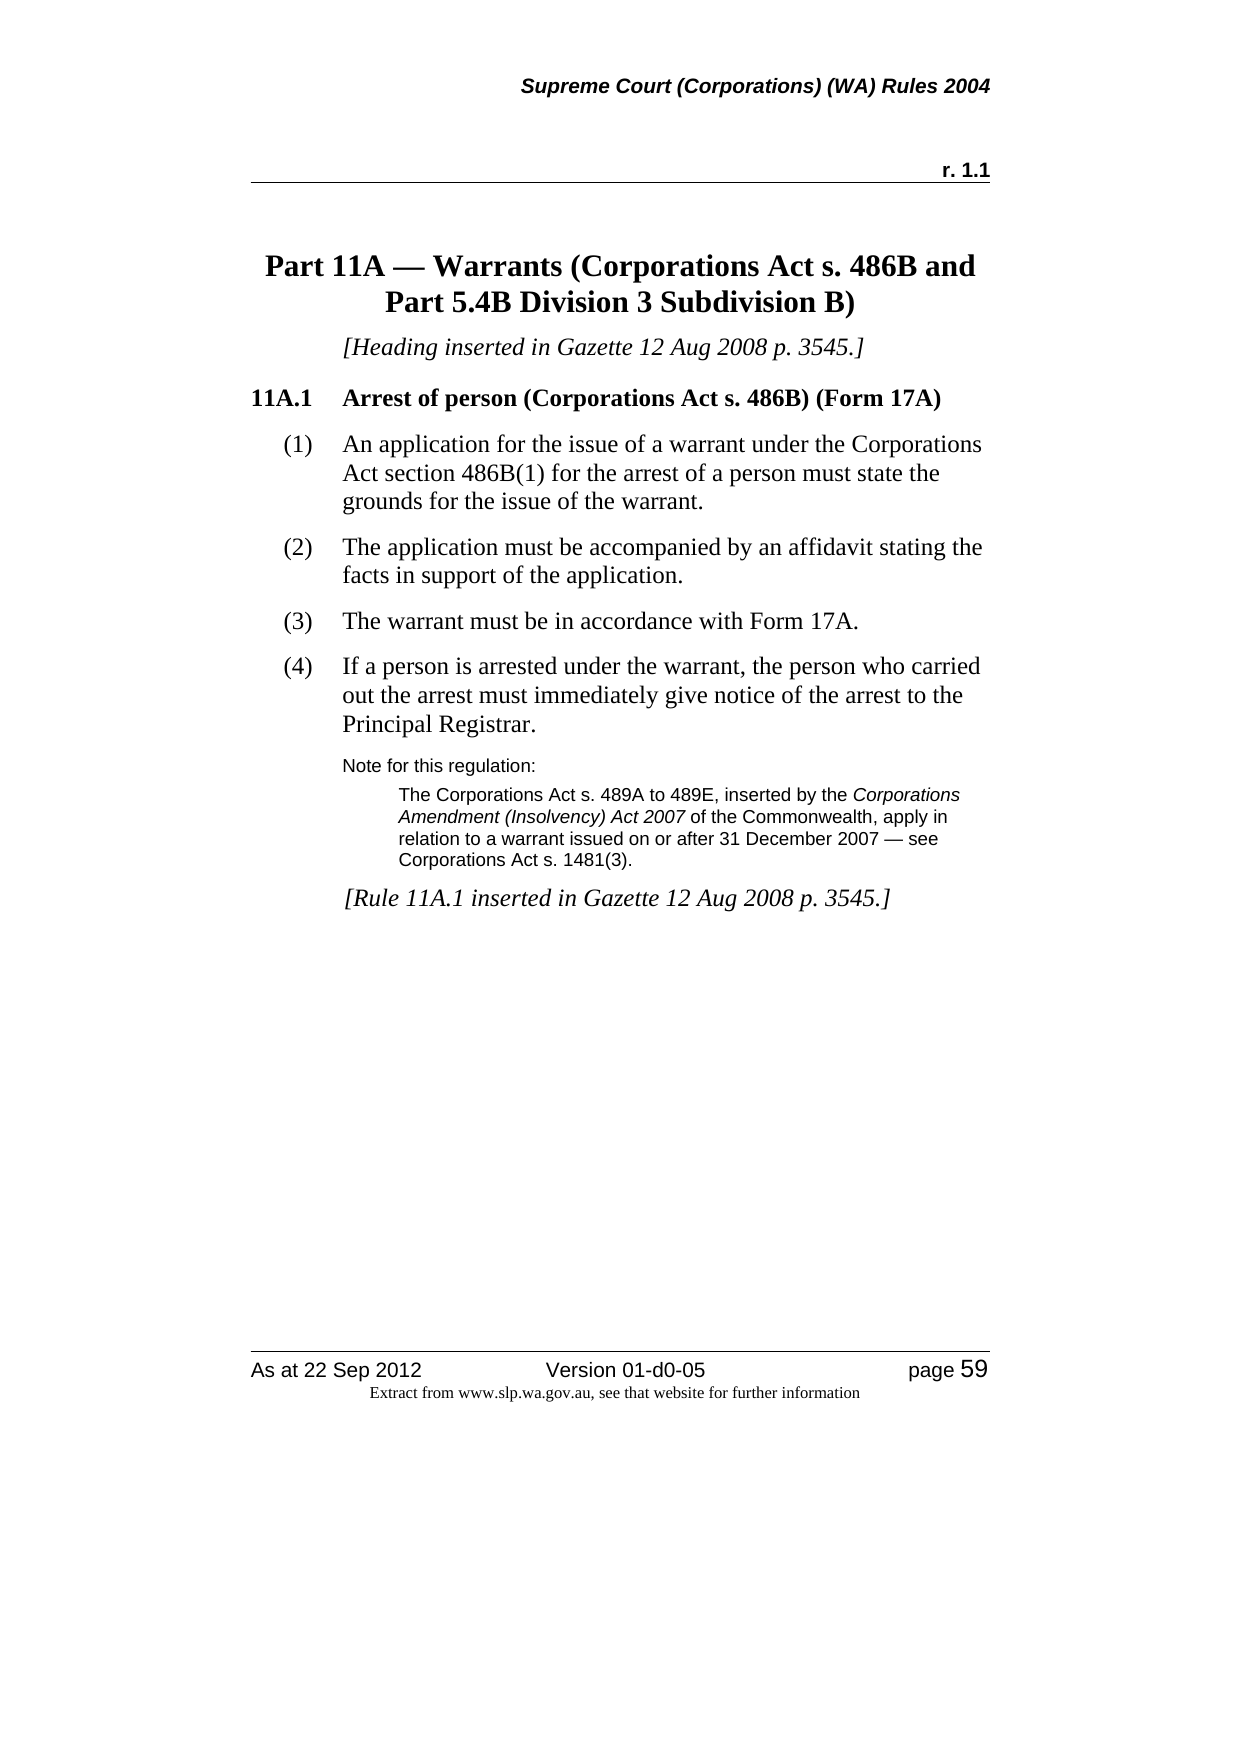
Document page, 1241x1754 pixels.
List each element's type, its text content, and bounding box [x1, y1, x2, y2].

subtitle Part 11A — Warrants (Corporations Act s. 486B and Part 5.4B Division 3 Subdivision B) [251, 247, 990, 319]
text (2) The application must be accompanied by an affidavit stating the facts in support of the application. [251, 532, 990, 589]
text The Corporations Act s. 489A to 489E, inserted by the Corporations Amendment (Insolvency) Act 2007 of the Commonwealth, apply in relation to a warrant issued on or after 31 December 2007 — see Corporations Act s. 1481(3). [251, 784, 990, 871]
text (3) The warrant must be in accordance with Form 17A. [251, 606, 990, 635]
subtitle 11A.1 Arrest of person (Corporations Act s. 486B) (Form 17A) [251, 383, 990, 412]
text (1) An application for the issue of a warrant under the Corporations Act section 486B(1) for the arrest of a person must state the grounds for the issue of the warrant. [251, 429, 990, 515]
subtitle Note for this regulation: [251, 754, 990, 776]
subtitle [Heading inserted in Gazette 12 Aug 2008 p. 3545.] [251, 332, 990, 361]
text (4) If a person is arrested under the warrant, the person who carried out the arrest must immediately give notice of the arrest to the Principal Registrar. [251, 651, 990, 738]
text [Rule 11A.1 inserted in Gazette 12 Aug 2008 p. 3545.] [251, 883, 990, 912]
